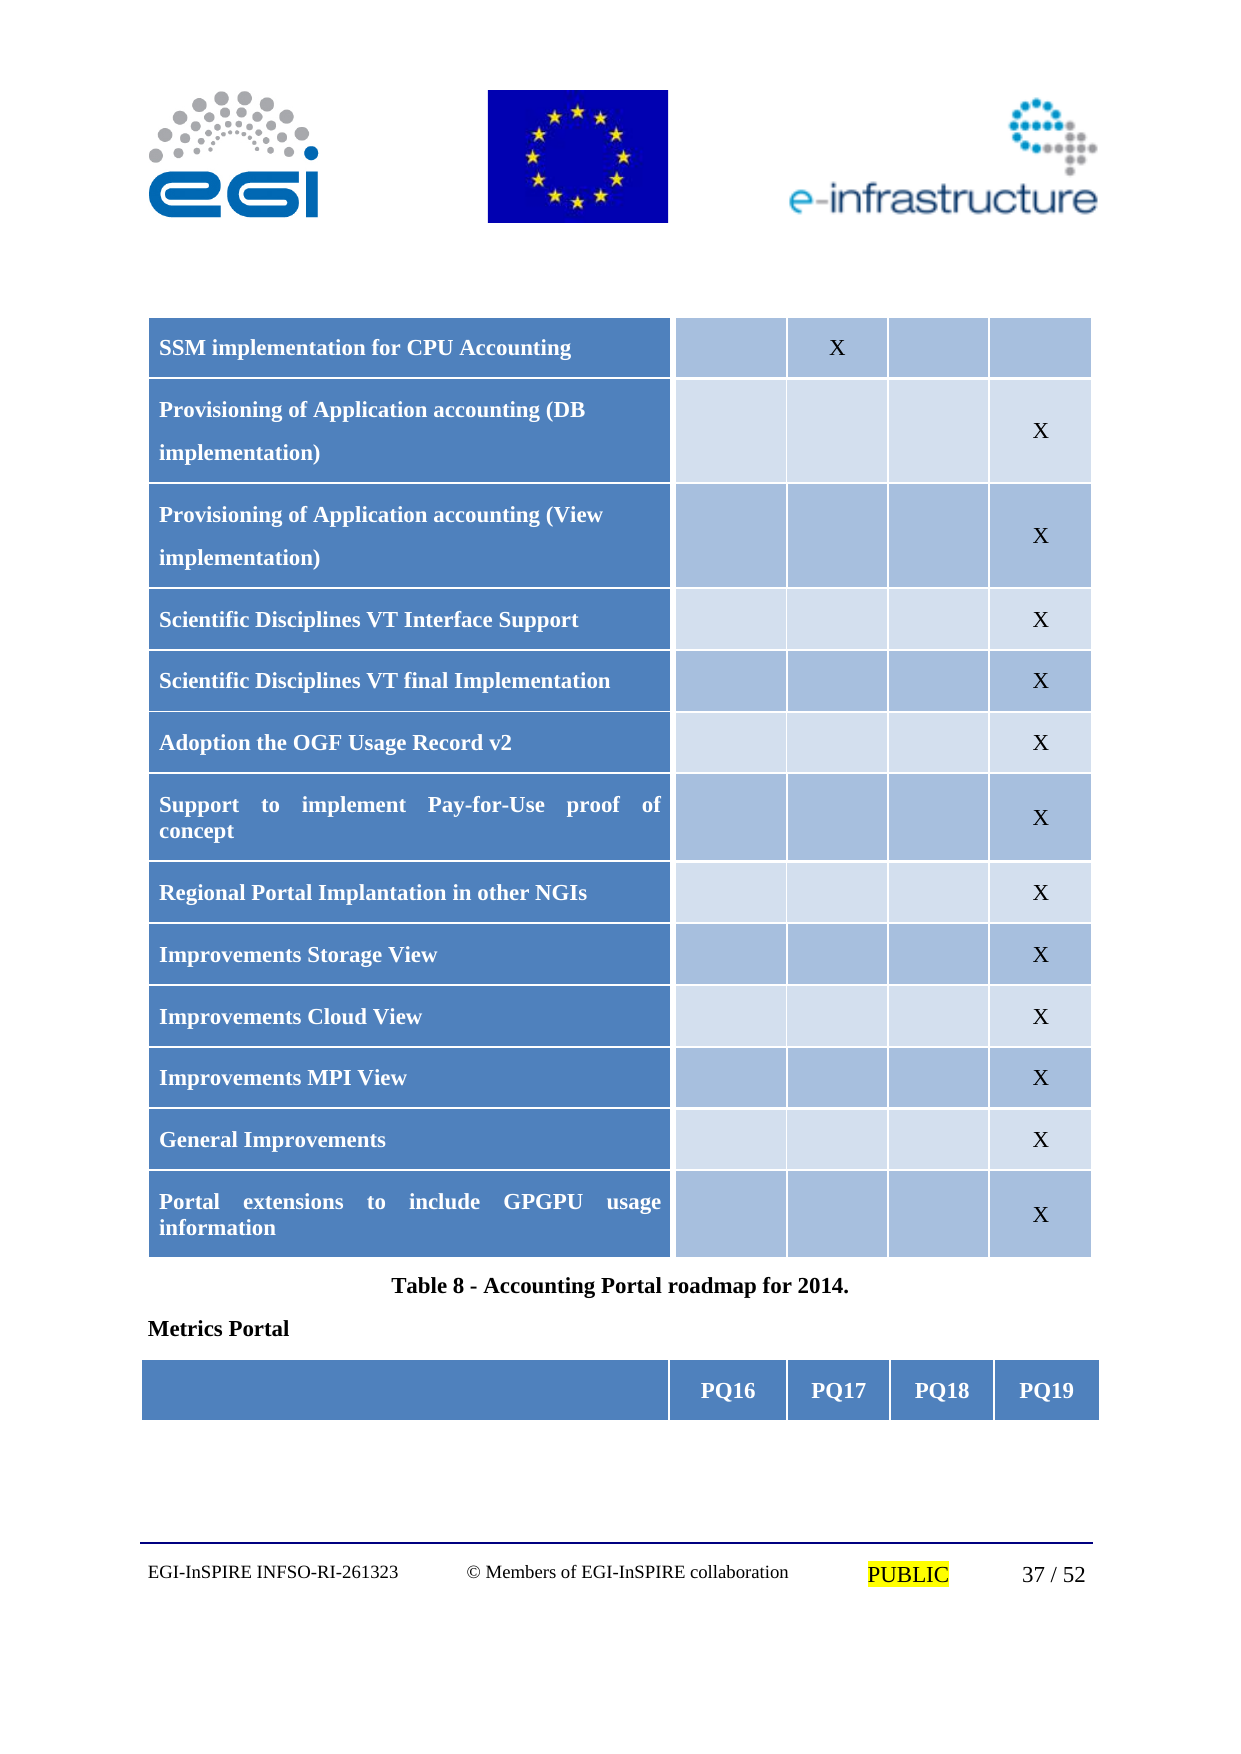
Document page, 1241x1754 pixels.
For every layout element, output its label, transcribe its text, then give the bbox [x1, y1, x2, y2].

table_cell [889, 1171, 988, 1257]
table_cell [889, 1048, 988, 1107]
table_cell X [990, 774, 1091, 860]
table_header PQ18 [891, 1360, 993, 1420]
table_cell Support to implement Pay-for-Use proof of concept [149, 774, 670, 860]
table_cell X [990, 380, 1091, 482]
table_cell X [990, 713, 1091, 772]
text Metrics Portal [148, 1315, 1092, 1341]
table_cell [676, 924, 786, 984]
table_cell [788, 924, 887, 984]
table_cell [676, 318, 786, 377]
table_cell Improvements Cloud View [149, 986, 670, 1046]
table_cell X [990, 1048, 1091, 1107]
table_cell [787, 863, 887, 922]
table_cell X [990, 651, 1091, 711]
table_cell [676, 986, 786, 1046]
table_cell [676, 863, 786, 922]
table_cell Adoption the OGF Usage Record v2 [149, 712, 670, 772]
table_cell [889, 774, 988, 860]
table_cell [676, 1048, 786, 1107]
table_cell [676, 713, 786, 772]
table_cell [787, 986, 887, 1046]
table_cell X [990, 986, 1091, 1046]
table_cell X [990, 1110, 1091, 1169]
table_header PQ19 [995, 1360, 1099, 1420]
table_cell [676, 484, 786, 587]
text Table 8 - Accounting Portal roadmap for 2014. [148, 1272, 1092, 1298]
table_cell [889, 713, 988, 772]
table_cell Improvements Storage View [149, 924, 670, 984]
table_cell [788, 1048, 887, 1107]
table_cell General Improvements [149, 1109, 670, 1169]
table_cell [889, 380, 988, 482]
table_cell Scientific Disciplines VT Interface Support [149, 589, 670, 649]
picture [487, 90, 669, 223]
picture [147, 90, 320, 219]
table_cell [787, 589, 887, 649]
table_cell [990, 318, 1091, 377]
table_cell [889, 924, 988, 984]
table_cell [889, 986, 988, 1046]
table_cell Regional Portal Implantation in other NGIs [149, 862, 670, 922]
table_cell [676, 651, 786, 711]
table_cell Portal extensions to include GPGPU usage information [149, 1171, 670, 1257]
table_cell [889, 484, 988, 587]
table_cell SSM implementation for CPU Accounting [149, 318, 670, 377]
table_header [142, 1360, 668, 1420]
table_cell [788, 774, 887, 860]
table_cell X [990, 863, 1091, 922]
table_cell [787, 380, 887, 482]
table_cell [889, 863, 988, 922]
table_cell X [788, 318, 887, 377]
table_cell Provisioning of Application accounting (View implementation) [149, 484, 670, 587]
table_cell [787, 713, 887, 772]
table_cell X [990, 484, 1091, 587]
picture [782, 90, 1106, 223]
table_header PQ16 [670, 1360, 786, 1420]
table_cell [889, 651, 988, 711]
table_cell [788, 651, 887, 711]
table_cell [889, 318, 988, 377]
table_cell [676, 589, 786, 649]
table_cell X [990, 1171, 1091, 1257]
table_cell [889, 589, 988, 649]
table_cell [788, 1171, 887, 1257]
table_cell Provisioning of Application accounting (DB implementation) [149, 379, 670, 482]
table_cell [788, 484, 887, 587]
table_cell [889, 1110, 988, 1169]
table_cell X [990, 589, 1091, 649]
table_header PQ17 [788, 1360, 889, 1420]
table_cell [787, 1110, 887, 1169]
table_cell Scientific Disciplines VT final Implementation [149, 651, 670, 711]
table_cell [676, 774, 786, 860]
table_cell [676, 380, 786, 482]
table_cell [676, 1110, 786, 1169]
table_cell Improvements MPI View [149, 1048, 670, 1107]
table_cell X [990, 924, 1091, 984]
table_cell [676, 1171, 786, 1257]
